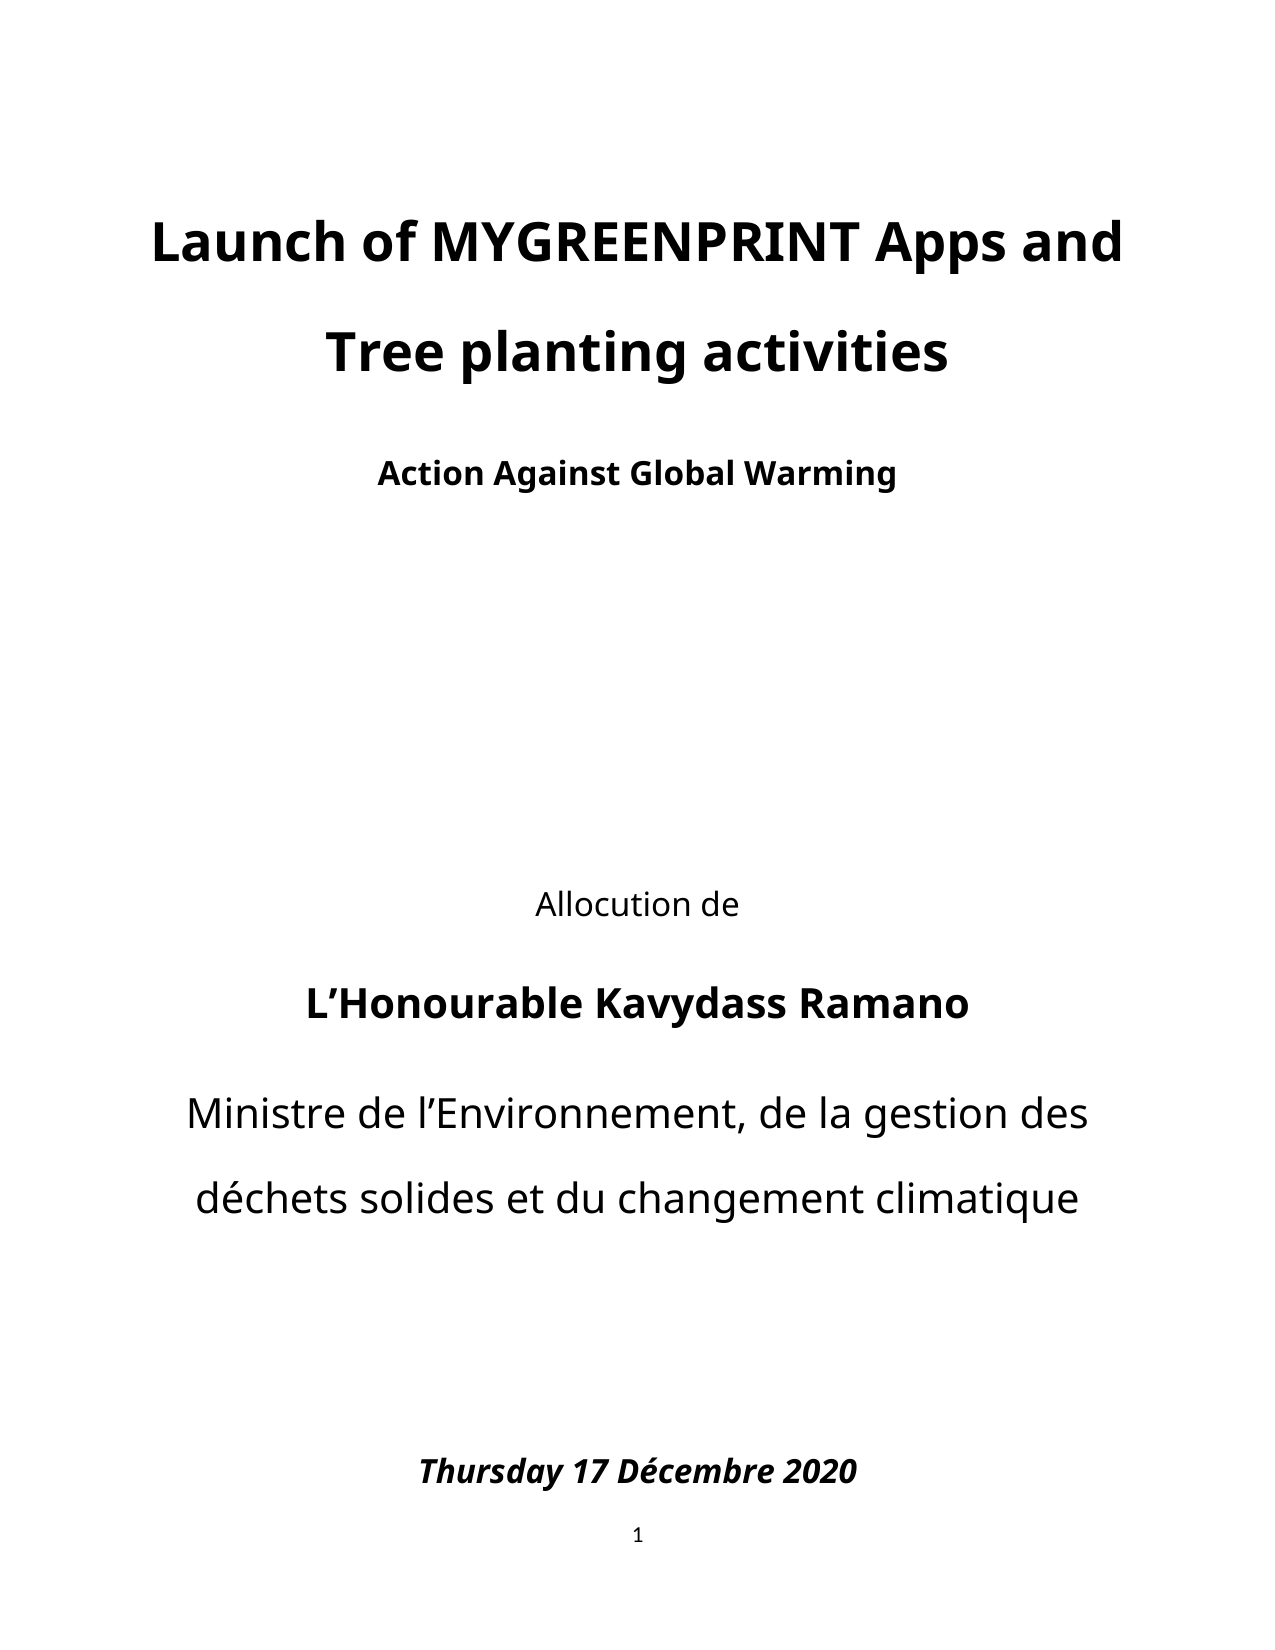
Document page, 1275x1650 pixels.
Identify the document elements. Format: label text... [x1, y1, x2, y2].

text Thursday 17 Décembre 2020 [150, 1448, 1125, 1493]
text Action Against Global Warming [150, 449, 1125, 495]
text Launch of MYGREENPRINT Apps and Tree planting activities [150, 203, 1125, 387]
text Ministre de l’Environnement, de la gestion des déchets solides et du changement climatique [150, 1083, 1125, 1225]
text Allocution de [150, 880, 1125, 926]
text L’Honourable Kavydass Ramano [150, 973, 1125, 1030]
